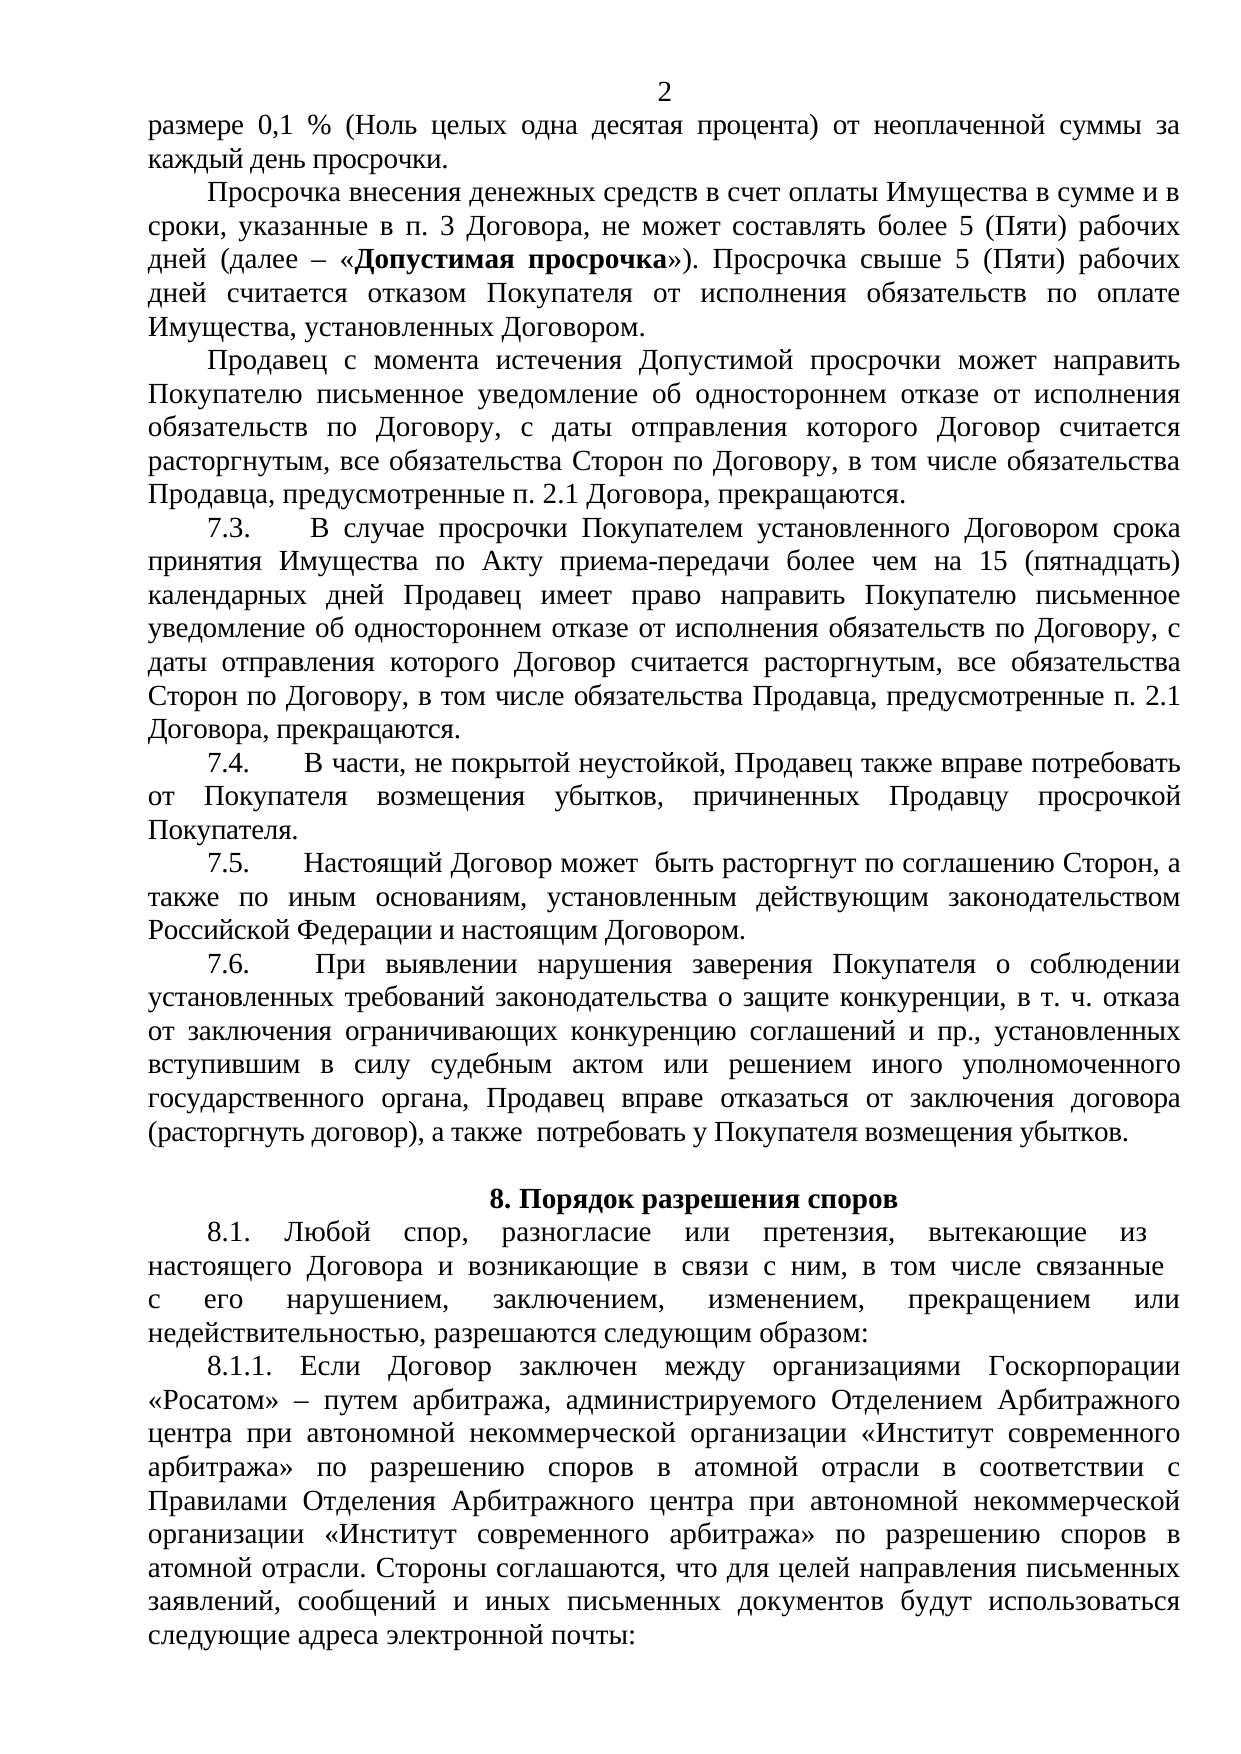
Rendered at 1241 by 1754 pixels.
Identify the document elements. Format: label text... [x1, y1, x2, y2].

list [148, 107, 1181, 174]
text Просрочка внесения денежных средств в счет оплаты Имущества в сумме и в сроки, указанные в п. 3 Договора, не может составлять более 5 (Пяти) рабочих дней (далее – «Допустимая просрочка»). Просрочка свыше 5 (Пяти) рабочих дней считается отказом Покупателя от исполнения обязательств по оплате Имущества, установленных Договором. [148, 174, 1181, 342]
list Любой спор, разногласие или претензия, вытекающие из настоящего Договора и возникающие в связи с ним, в том числе связанные с его нарушением, заключением, изменением, прекращением или недействительностью, разрешаются следующим образом: [148, 1214, 1181, 1348]
list При выявлении нарушения заверения Покупателя о соблюдении установленных требований законодательства о защите конкуренции, в т. ч. отказа от заключения ограничивающих конкуренцию соглашений и пр., установленных вступившим в силу судебным актом или решением иного уполномоченного государственного органа, Продавец вправе отказаться от заключения договора (расторгнуть договор), а также потребовать у Покупателя возмещения убытков. [148, 946, 1181, 1147]
list Настоящий Договор может быть расторгнут по соглашению Сторон, а также по иным основаниям, установленным действующим законодательством Российской Федерации и настоящим Договором. [148, 845, 1181, 946]
list В части, не покрытой неустойкой, Продавец также вправе потребовать от Покупателя возмещения убытков, причиненных Продавцу просрочкой Покупателя. [148, 745, 1181, 845]
list Порядок разрешения споров [148, 1181, 1181, 1214]
text Продавец с момента истечения Допустимой просрочки может направить Покупателю письменное уведомление об одностороннем отказе от исполнения обязательств по Договору, с даты отправления которого Договор считается расторгнутым, все обязательства Сторон по Договору, в том числе обязательства Продавца, предусмотренные п. 2.1 Договора, прекращаются. [148, 342, 1181, 510]
text 8.1.1. Если Договор заключен между организациями Госкорпорации «Росатом» – путем арбитража, администрируемого Отделением Арбитражного центра при автономной некоммерческой организации «Институт современного арбитража» по разрешению споров в атомной отрасли в соответствии с Правилами Отделения Арбитражного центра при автономной некоммерческой организации «Институт современного арбитража» по разрешению споров в атомной отрасли. Стороны соглашаются, что для целей направления письменных заявлений, сообщений и иных письменных документов будут использоваться следующие адреса электронной почты: [148, 1348, 1181, 1650]
list В случае просрочки Покупателем установленного Договором срока принятия Имущества по Акту приема-передачи более чем на 15 (пятнадцать) календарных дней Продавец имеет право направить Покупателю письменное уведомление об одностороннем отказе от исполнения обязательств по Договору, с даты отправления которого Договор считается расторгнутым, все обязательства Сторон по Договору, в том числе обязательства Продавца, предусмотренные п. 2.1 Договора, прекращаются. [148, 510, 1181, 745]
